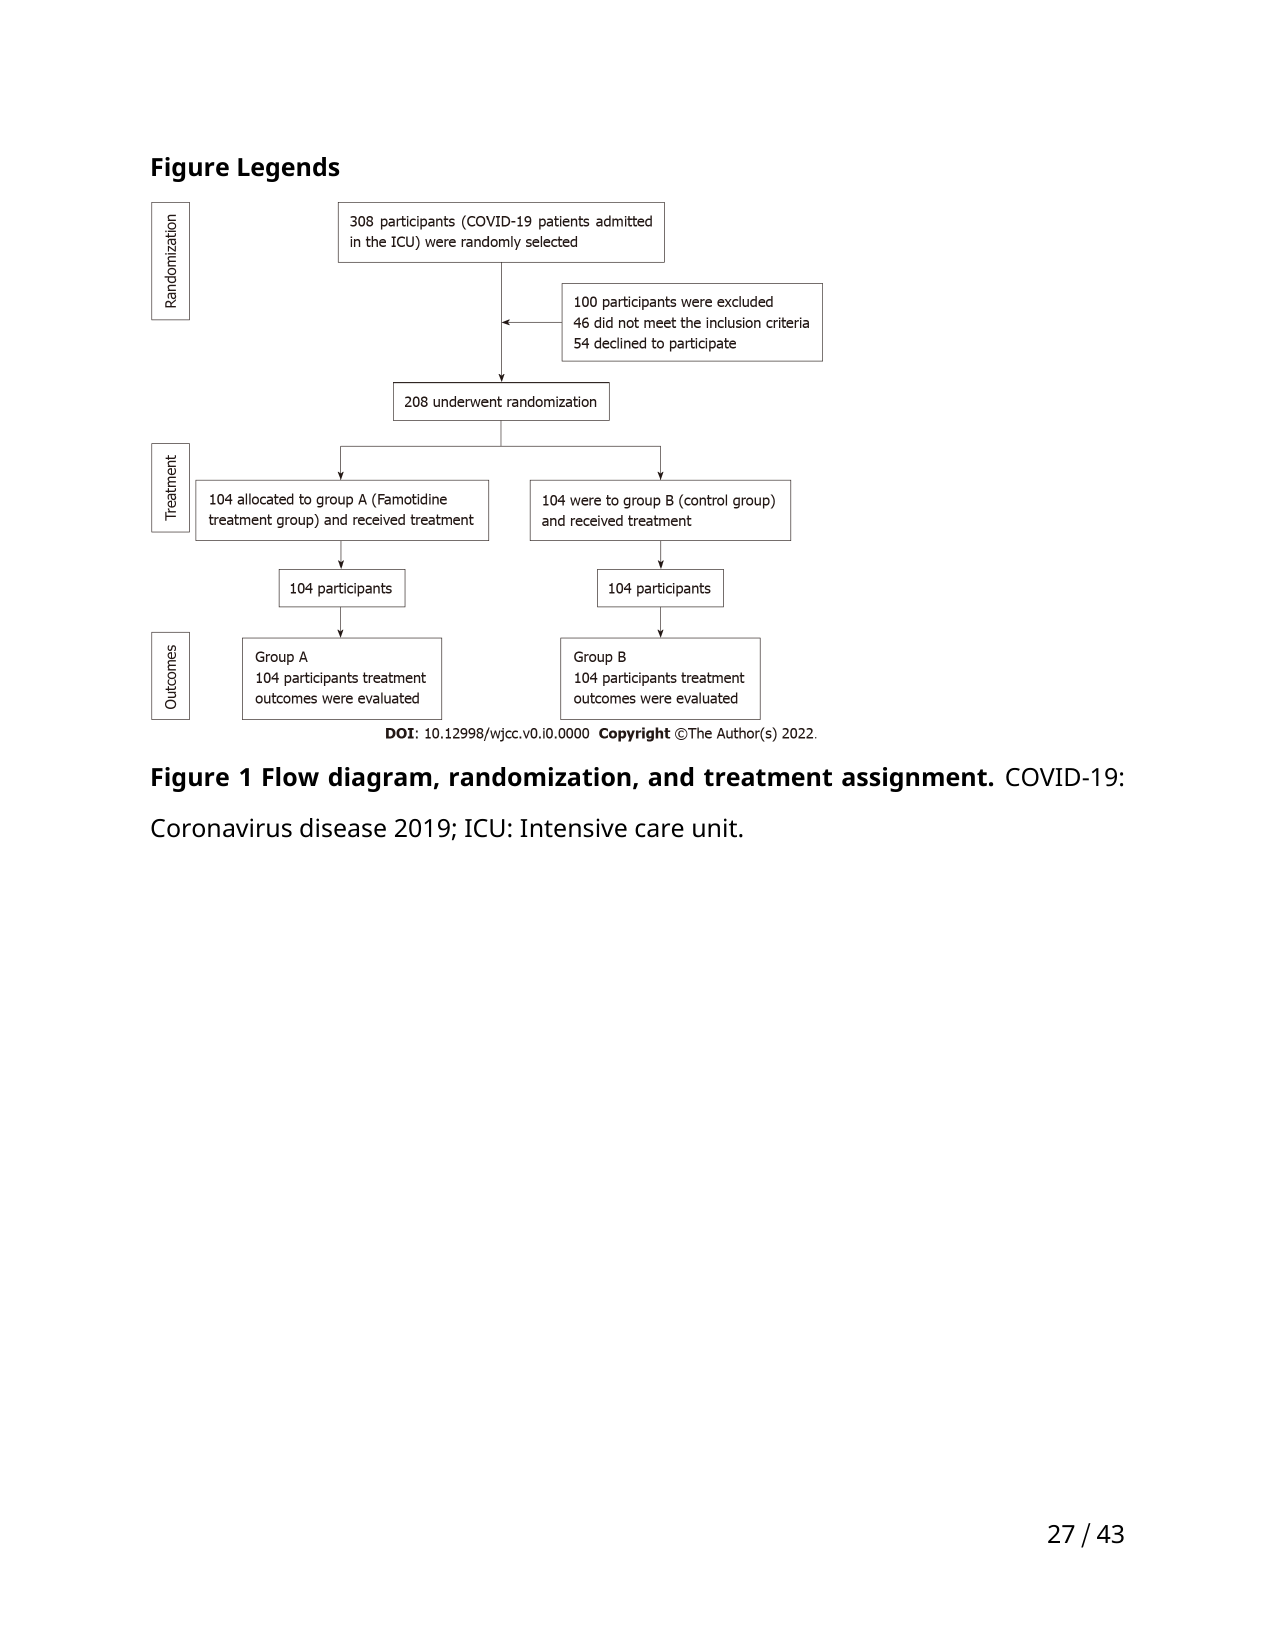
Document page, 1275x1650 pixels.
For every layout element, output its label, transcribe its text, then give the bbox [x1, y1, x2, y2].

picture [150, 201, 823, 746]
text Figure 1 Flow diagram, randomization, and treatment assignment. COVID-19: Coronavirus disease 2019; ICU: Intensive care unit. [150, 760, 1125, 845]
text Figure Legends [150, 150, 1125, 184]
